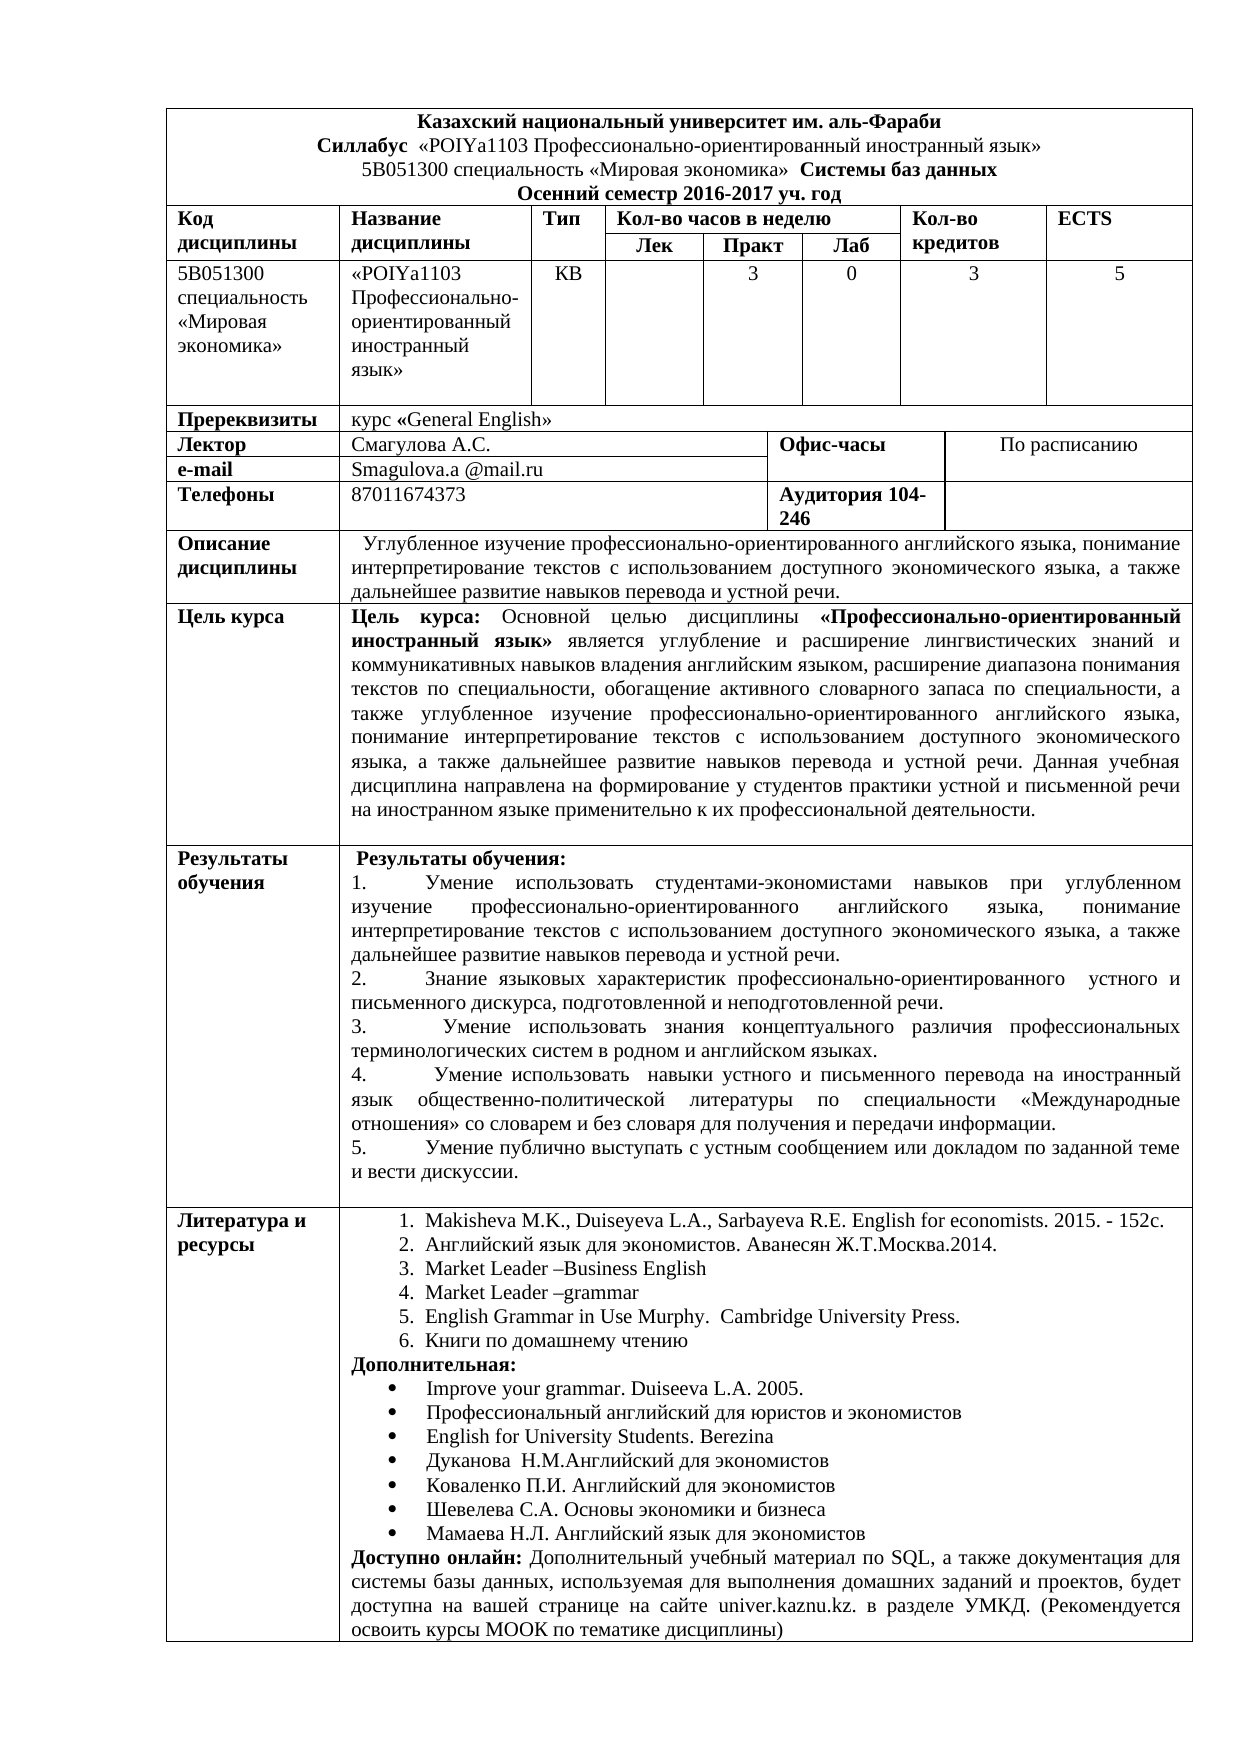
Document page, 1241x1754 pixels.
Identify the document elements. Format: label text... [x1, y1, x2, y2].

table_cell КВ [532, 261, 605, 405]
table_cell Результаты обучения [167, 846, 339, 1207]
table_cell Углубленное изучение профессионально-ориентированного английского языка, понимание интерпретирование текстов с использованием доступного экономического языка, а также дальнейшее развитие навыков перевода и устной речи. [340, 531, 1192, 603]
table_cell [606, 261, 703, 405]
table_cell «POIYa1103 Профессионально-ориентированный иностранный язык» [340, 261, 531, 405]
table_cell [946, 482, 1192, 530]
table_cell Название дисциплины [340, 206, 531, 260]
table_cell Тип [532, 206, 605, 260]
table_cell Smagulova.a @mail.ru [340, 457, 767, 481]
table_cell Код дисциплины [167, 206, 339, 260]
table_cell 3 [901, 261, 1046, 405]
table_cell Офис-часы [768, 432, 944, 481]
table_cell Результаты обучения: Умение использовать студентами-экономистами навыков при углубленном изучение профессионально-ориентированного английского языка, понимание интерпретирование текстов с использованием доступного экономического языка, а также дальнейшее развитие навыков перевода и устной речи. Знание языковых характеристик профессионально-ориентированного устного и письменного дискурса, подготовленной и неподготовленной речи. Умение использовать знания концептуального различия профессиональных терминологических систем в родном и английском языках. Умение использовать навыки устного и письменного перевода на иностранный язык общественно-политической литературы по специальности «Международные отношения» со словарем и без словаря для получения и передачи информации. Умение публично выступать с устным сообщением или докладом по заданной теме и вести дискуссии. [340, 846, 1192, 1207]
table_cell 87011674373 [340, 482, 767, 530]
table_cell По расписанию [946, 432, 1192, 481]
table_cell Практ [704, 234, 802, 260]
table_cell Лаб [803, 234, 900, 260]
table_cell 3 [704, 261, 802, 405]
table_cell 5 [1047, 261, 1192, 405]
table_cell Телефоны [167, 482, 339, 530]
table_header Казахский национальный университет им. аль-Фараби Силлабус «POIYa1103 Профессионально-ориентированный иностранный язык» 5B051300 специальность «Мировая экономика» Системы баз данных Осенний семестр 2016-2017 уч. год [167, 109, 1192, 205]
table_cell Лектор [167, 432, 339, 456]
table_cell Пререквизиты [167, 406, 339, 431]
table_cell Makisheva M.K., Duiseyeva L.A., Sarbayeva R.E. English for economists. 2015. - 152с. Английский язык для экономистов. Аванесян Ж.Т.Москва.2014. Market Leader –Business English Market Leader –grammar English Grammar in Use Murphy. Cambridge University Press. Книги по домашнему чтению Дополнительная: Improve your grammar. Duiseeva L.A. 2005. Профессиональный английский для юристов и экономистов English for University Students. Berezina Дуканова Н.М.Английский для экономистов Коваленко П.И. Английский для экономистов Шевелева С.А. Основы экономики и бизнеса Мамаева Н.Л. Английский язык для экономистов Доступно онлайн: Дополнительный учебный материал по SQL, а также документация для системы базы данных, используемая для выполнения домашних заданий и проектов, будет доступна на вашей странице на сайте univer.kaznu.kz. в разделе УМКД. (Рекомендуется освоить курсы МООК по тематике дисциплины) [340, 1208, 1192, 1641]
table_cell Лек [606, 234, 703, 260]
table_cell Описание дисциплины [167, 531, 339, 603]
table_cell 5B051300 специальность «Мировая экономика» [167, 261, 339, 405]
table_cell ECTS [1047, 206, 1192, 260]
table_cell Кол-во кредитов [901, 206, 1046, 260]
table_cell Смагулова А.С. [340, 432, 767, 456]
table_cell e-mail [167, 457, 339, 481]
table_cell Аудитория 104-246 [768, 482, 944, 530]
table_cell Кол-во часов в неделю [606, 206, 900, 232]
table_cell 0 [803, 261, 900, 405]
table_cell курс «General English» [340, 406, 1192, 431]
table_cell Литература и ресурсы [167, 1208, 339, 1641]
table_cell Цель курса [167, 604, 339, 845]
table_cell Цель курса: Основной целью дисциплины «Профессионально-ориентированный иностранный язык» является углубление и расширение лингвистических знаний и коммуникативных навыков владения английским языком, расширение диапазона понимания текстов по специальности, обогащение активного словарного запаса по специальности, а также углубленное изучение профессионально-ориентированного английского языка, понимание интерпретирование текстов с использованием доступного экономического языка, а также дальнейшее развитие навыков перевода и устной речи. Данная учебная дисциплина направлена на формирование у студентов практики устной и письменной речи на иностранном языке применительно к их профессиональной деятельности. [340, 604, 1192, 845]
